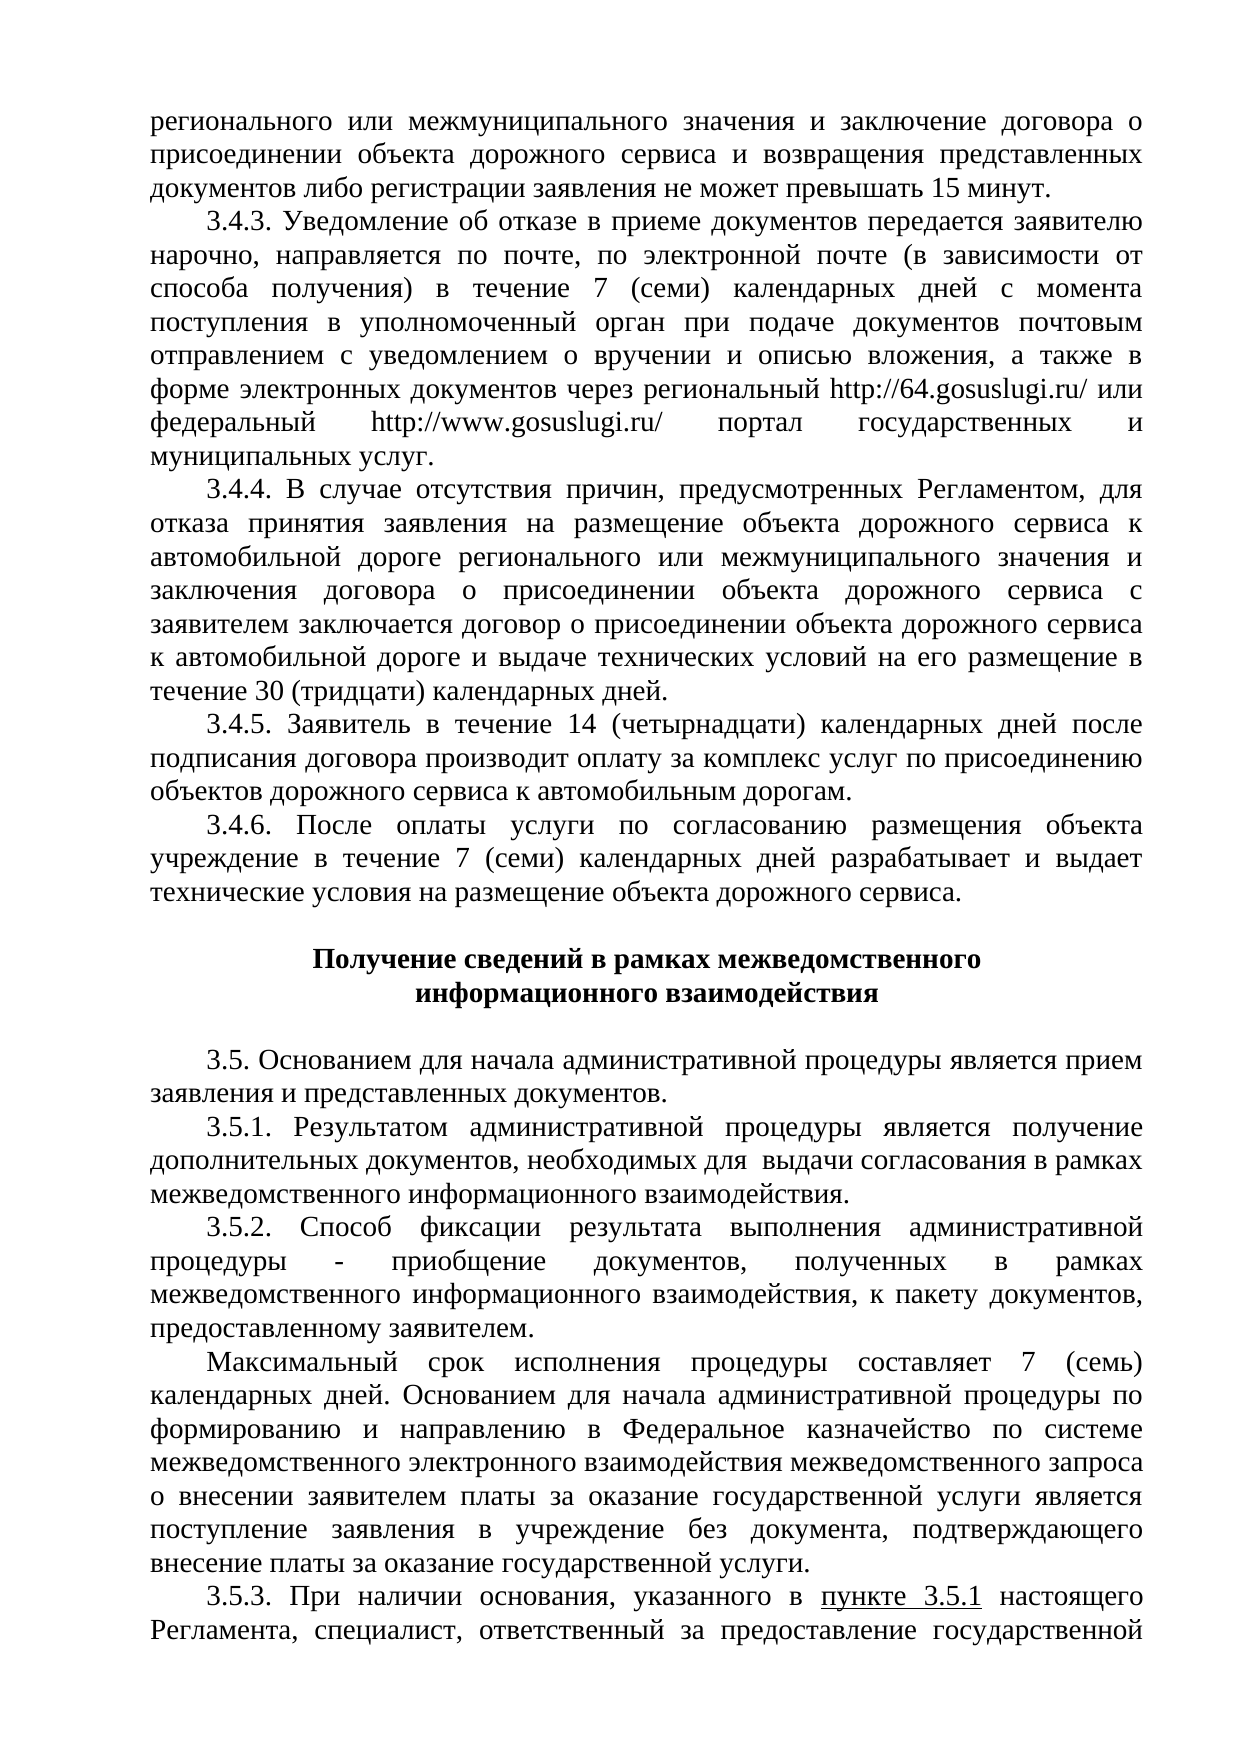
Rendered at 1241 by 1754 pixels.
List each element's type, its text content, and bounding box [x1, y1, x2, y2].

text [150, 1578, 1144, 1646]
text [150, 103, 1144, 203]
text 3.4.4. В случае отсутствия причин, предусмотренных Регламентом, для отказа принятия заявления на размещение объекта дорожного сервиса к автомобильной дороге регионального или межмуниципального значения и заключения договора о присоединении объекта дорожного сервиса с заявителем заключается договор о присоединении объекта дорожного сервиса к автомобильной дороге и выдаче технических условий на его размещение в течение 30 (тридцати) календарных дней. [150, 472, 1144, 706]
text 3.5.1. Результатом административной процедуры является получение дополнительных документов, необходимых для выдачи согласования в рамках межведомственного информационного взаимодействия. [150, 1109, 1144, 1209]
text Максимальный срок исполнения процедуры составляет 7 (семь) календарных дней. Основанием для начала административной процедуры по формированию и направлению в Федеральное казначейство по системе межведомственного электронного взаимодействия межведомственного запроса о внесении заявителем платы за оказание государственной услуги является поступление заявления в учреждение без документа, подтверждающего внесение платы за оказание государственной услуги. [150, 1344, 1144, 1578]
text 3.5. Основанием для начала административной процедуры является прием заявления и представленных документов. [150, 1042, 1144, 1109]
text 3.4.5. Заявитель в течение 14 (четырнадцати) календарных дней после подписания договора производит оплату за комплекс услуг по присоединению объектов дорожного сервиса к автомобильным дорогам. [150, 706, 1144, 807]
text 3.5.2. Способ фиксации результата выполнения административной процедуры - приобщение документов, полученных в рамках межведомственного информационного взаимодействия, к пакету документов, предоставленному заявителем. [150, 1209, 1144, 1344]
text Получение сведений в рамках межведомственного [150, 941, 1144, 975]
text 3.4.6. После оплаты услуги по согласованию размещения объекта учреждение в течение 7 (семи) календарных дней разрабатывает и выдает технические условия на размещение объекта дорожного сервиса. [150, 807, 1144, 908]
text 3.4.3. Уведомление об отказе в приеме документов передается заявителю нарочно, направляется по почте, по электронной почте (в зависимости от способа получения) в течение 7 (семи) календарных дней с момента поступления в уполномоченный орган при подаче документов почтовым отправлением с уведомлением о вручении и описью вложения, а также в форме электронных документов через региональный http://64.gosuslugi.ru/ или федеральный http://www.gosuslugi.ru/ портал государственных и муниципальных услуг. [150, 203, 1144, 472]
text информационного взаимодействия [150, 975, 1144, 1008]
